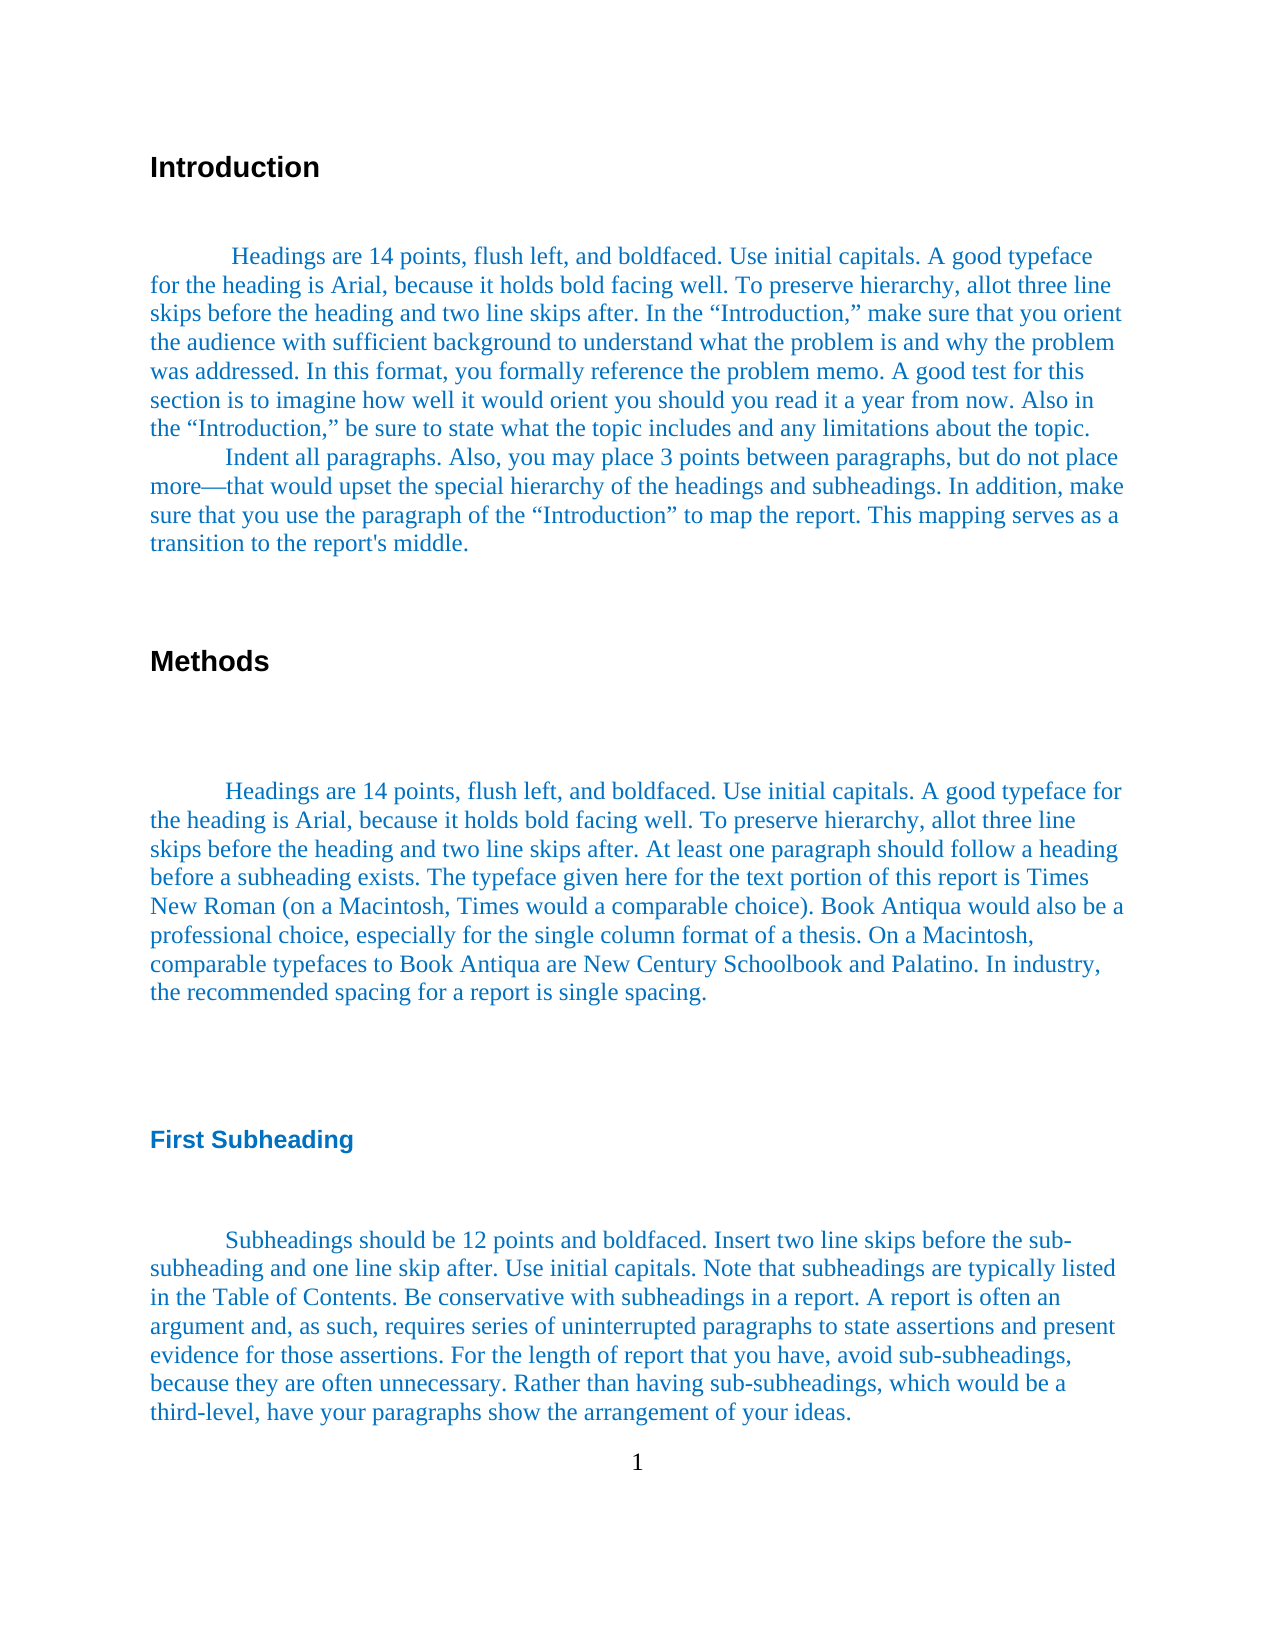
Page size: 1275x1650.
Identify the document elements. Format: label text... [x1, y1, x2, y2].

text Methods [150, 643, 1125, 677]
text 1 [150, 1447, 1125, 1476]
text Subheadings should be 12 points and boldfaced. Insert two line skips before the sub-subheading and one line skip after. Use initial capitals. Note that subheadings are typically listed in the Table of Contents. Be conservative with subheadings in a report. A report is often an argument and, as such, requires series of uninterrupted paragraphs to state assertions and present evidence for those assertions. For the length of report that you have, avoid sub-subheadings, because they are often unnecessary. Rather than having sub-subheadings, which would be a third-level, have your paragraphs show the arrangement of your ideas. [150, 1225, 1125, 1426]
text Headings are 14 points, flush left, and boldfaced. Use initial capitals. A good typeface for the heading is Arial, because it holds bold facing well. To preserve hierarchy, allot three line skips before the heading and two line skips after. In the “Introduction,” make sure that you orient the audience with sufficient background to understand what the problem is and why the problem was addressed. In this format, you formally reference the problem memo. A good test for this section is to imagine how well it would orient you should you read it a year from now. Also in the “Introduction,” be sure to state what the topic includes and any limitations about the topic. [150, 241, 1125, 442]
text First Subheading [150, 1126, 1125, 1154]
text Headings are 14 points, flush left, and boldfaced. Use initial capitals. A good typeface for the heading is Arial, because it holds bold facing well. To preserve hierarchy, allot three line skips before the heading and two line skips after. At least one paragraph should follow a heading before a subheading exists. The typeface given here for the text portion of this report is Times New Roman (on a Macintosh, Times would a comparable choice). Book Antiqua would also be a professional choice, especially for the single column format of a thesis. On a Macintosh, comparable typefaces to Book Antiqua are New Century Schoolbook and Palatino. In industry, the recommended spacing for a report is single spacing. [150, 776, 1125, 1006]
text Indent all paragraphs. Also, you may place 3 points between paragraphs, but do not place more—that would upset the special hierarchy of the headings and subheadings. In addition, make sure that you use the paragraph of the “Introduction” to map the report. This mapping serves as a transition to the report's middle. [150, 442, 1125, 557]
text Introduction [150, 150, 1125, 183]
